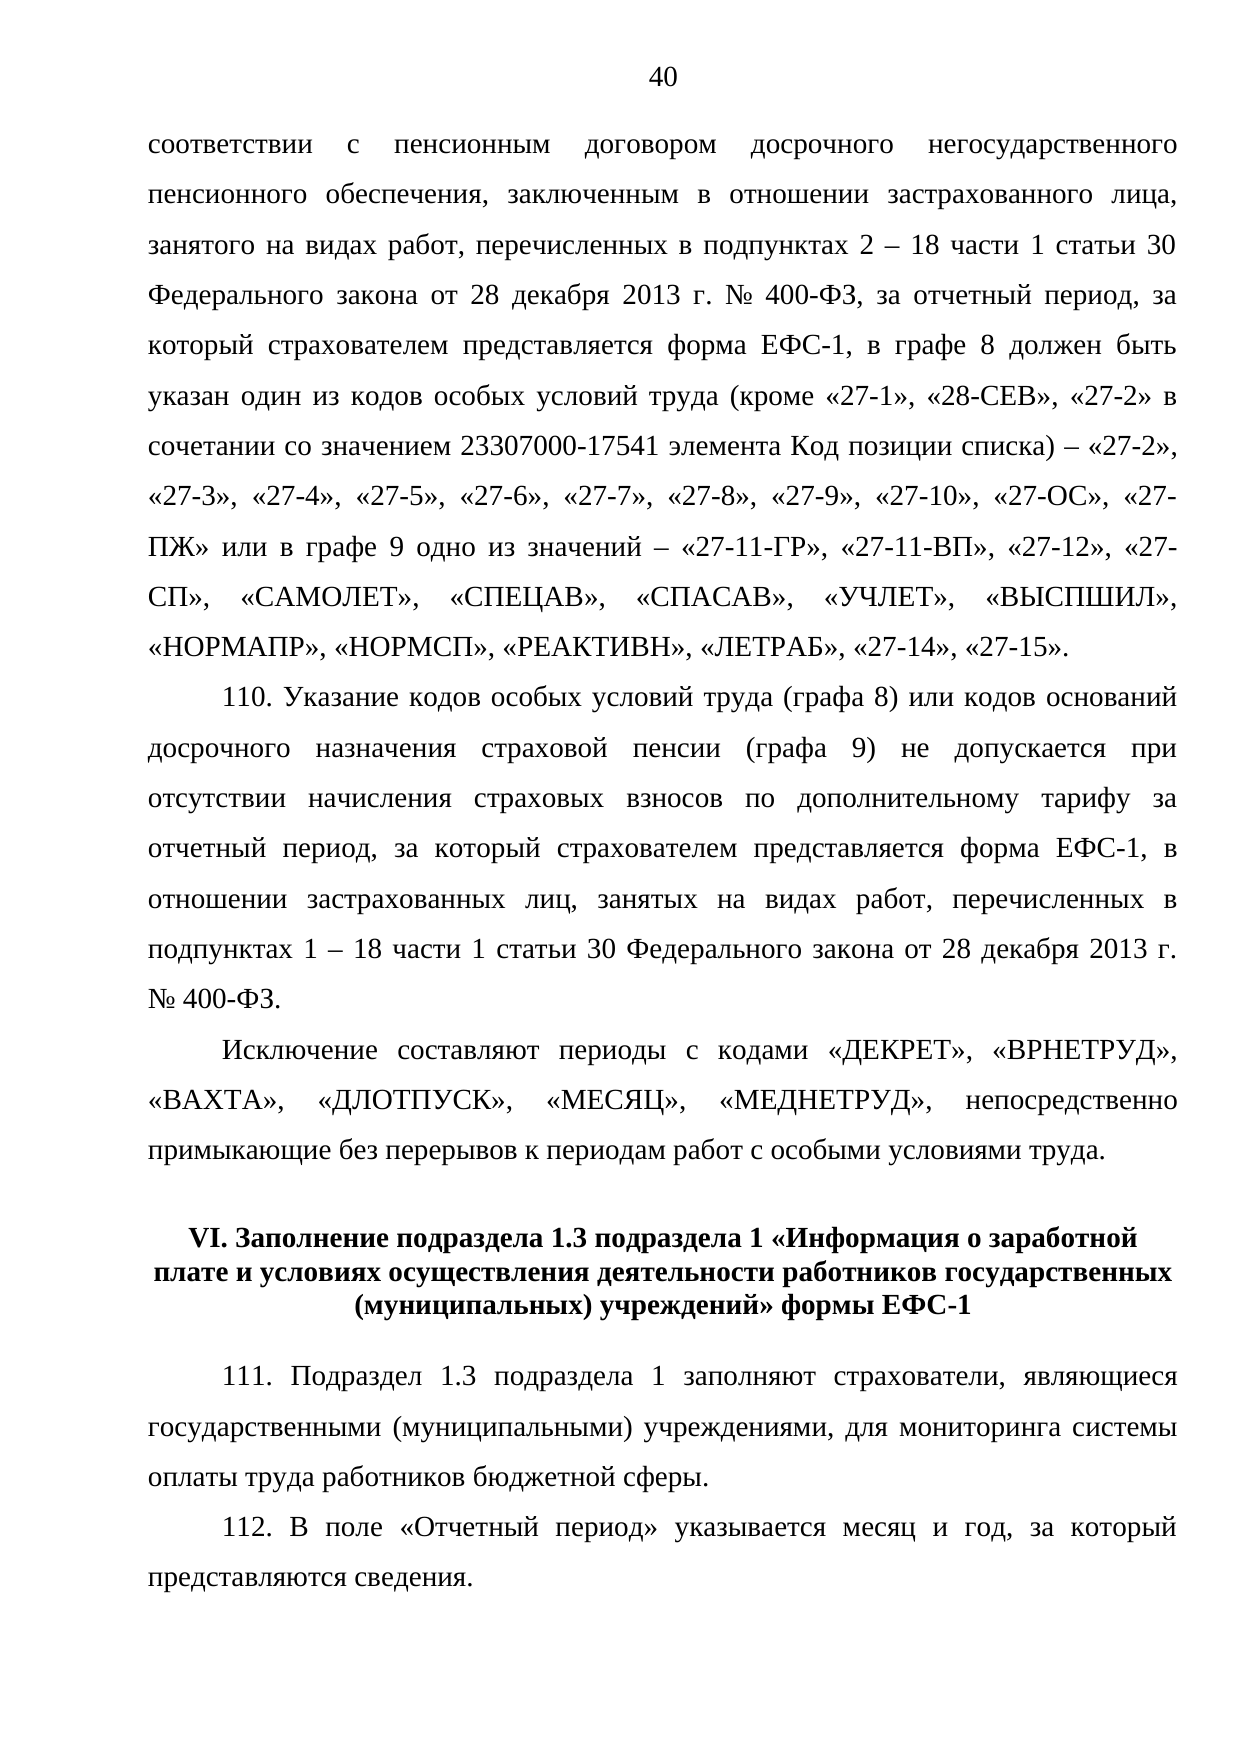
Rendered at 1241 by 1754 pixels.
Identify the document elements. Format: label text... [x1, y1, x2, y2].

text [148, 126, 1178, 663]
text 110. Указание кодов особых условий труда (графа 8) или кодов оснований досрочного назначения страховой пенсии (графа 9) не допускается при отсутствии начисления страховых взносов по дополнительному тарифу за отчетный период, за который страхователем представляется форма ЕФС-1, в отношении застрахованных лиц, занятых на видах работ, перечисленных в подпунктах 1 – 18 части 1 статьи 30 Федерального закона от 28 декабря 2013 г. № 400-ФЗ. [148, 679, 1178, 1015]
text 112. В поле «Отчетный период» указывается месяц и год, за который представляются сведения. [148, 1509, 1178, 1593]
text Исключение составляют периоды с кодами «ДЕКРЕТ», «ВРНЕТРУД», «ВАХТА», «ДЛОТПУСК», «МЕСЯЦ», «МЕДНЕТРУД», непосредственно примыкающие без перерывов к периодам работ с особыми условиями труда. [148, 1032, 1178, 1166]
text VI. Заполнение подраздела 1.3 подраздела 1 «Информация о заработной плате и условиях осуществления деятельности работников государственных (муниципальных) учреждений» формы ЕФС-1 [148, 1220, 1178, 1321]
list 111. Подраздел 1.3 подраздела 1 заполняют страхователи, являющиеся государственными (муниципальными) учреждениями, для мониторинга системы оплаты труда работников бюджетной сферы. [148, 1358, 1178, 1492]
